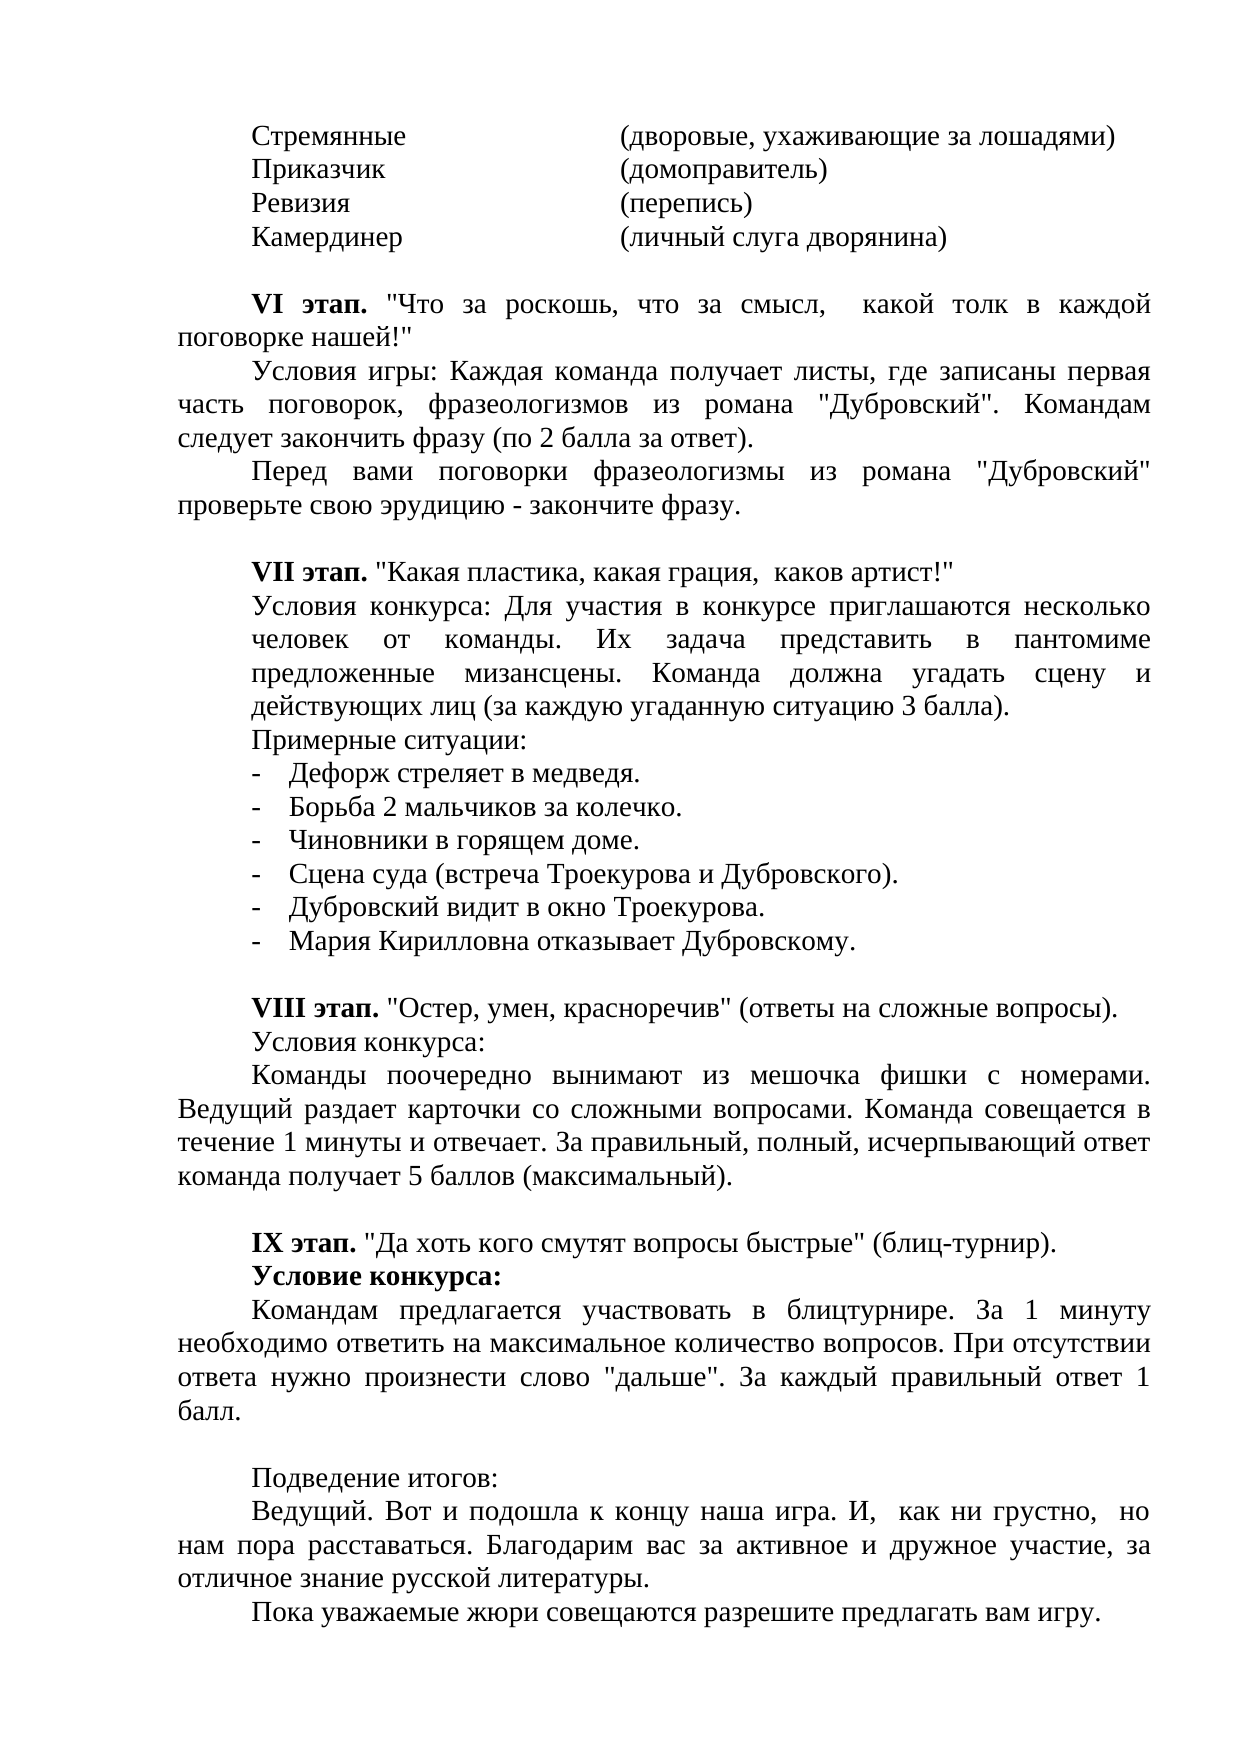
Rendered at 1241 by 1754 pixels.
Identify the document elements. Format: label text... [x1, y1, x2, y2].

subtitle Камердинер (личный слуга дворянина) [177, 219, 1152, 252]
subtitle Ведущий. Вот и подошла к концу наша игра. И, как ни грустно, но нам пора расставаться. Благодарим вас за активное и дружное участие, за отличное знание русской литературы. [177, 1493, 1152, 1594]
subtitle Пока уважаемые жюри совещаются разрешите предлагать вам игру. [177, 1594, 1152, 1627]
subtitle Дефорж стреляет в медведя. [251, 755, 1152, 789]
subtitle VI этап. "Что за роскошь, что за смысл, какой толк в каждой поговорке нашей!" [177, 286, 1152, 353]
subtitle Перед вами поговорки фразеологизмы из романа "Дубровский" проверьте свою эрудицию - закончите фразу. [177, 453, 1152, 521]
subtitle Дубровский видит в окно Троекурова. [251, 889, 1152, 923]
subtitle Стремянные (дворовые, ухаживающие за лошадями) [177, 118, 1152, 152]
subtitle Сцена суда (встреча Троекурова и Дубровского). [251, 856, 1152, 889]
subtitle Условия конкурса: [251, 1024, 1152, 1057]
subtitle Условия конкурса: Для участия в конкурсе приглашаются несколько человек от команды. Их задача представить в пантомиме предложенные мизансцены. Команда должна угадать сцену и действующих лиц (за каждую угаданную ситуацию 3 балла). [251, 588, 1152, 722]
subtitle Чиновники в горящем доме. [251, 822, 1152, 856]
subtitle Условие конкурса: [251, 1258, 1152, 1292]
subtitle IX этап. "Да хоть кого смутят вопросы быстрые" (блиц-турнир). [251, 1225, 1152, 1258]
subtitle Мария Кирилловна отказывает Дубровскому. [251, 923, 1152, 957]
subtitle Командам предлагается участвовать в блицтурнире. За 1 минуту необходимо ответить на максимальное количество вопросов. При отсутствии ответа нужно произнести слово "дальше". За каждый правильный ответ 1 балл. [177, 1292, 1152, 1426]
subtitle VII этап. "Какая пластика, какая грация, каков артист!" [251, 554, 1152, 588]
subtitle Команды поочередно вынимают из мешочка фишки с номерами. Ведущий раздает карточки со сложными вопросами. Команда совещается в течение 1 минуты и отвечает. За правильный, полный, исчерпывающий ответ команда получает 5 баллов (максимальный). [177, 1057, 1152, 1191]
subtitle Приказчик (домоправитель) [177, 152, 1152, 185]
subtitle Условия игры: Каждая команда получает листы, где записаны первая часть поговорок, фразеологизмов из романа "Дубровский". Командам следует закончить фразу (по 2 балла за ответ). [177, 353, 1152, 453]
subtitle Борьба 2 мальчиков за колечко. [251, 789, 1152, 822]
subtitle Ревизия (перепись) [177, 185, 1152, 219]
subtitle Подведение итогов: [177, 1460, 1152, 1493]
subtitle VIII этап. "Остер, умен, красноречив" (ответы на сложные вопросы). [251, 990, 1152, 1024]
subtitle Примерные ситуации: [251, 722, 1152, 755]
